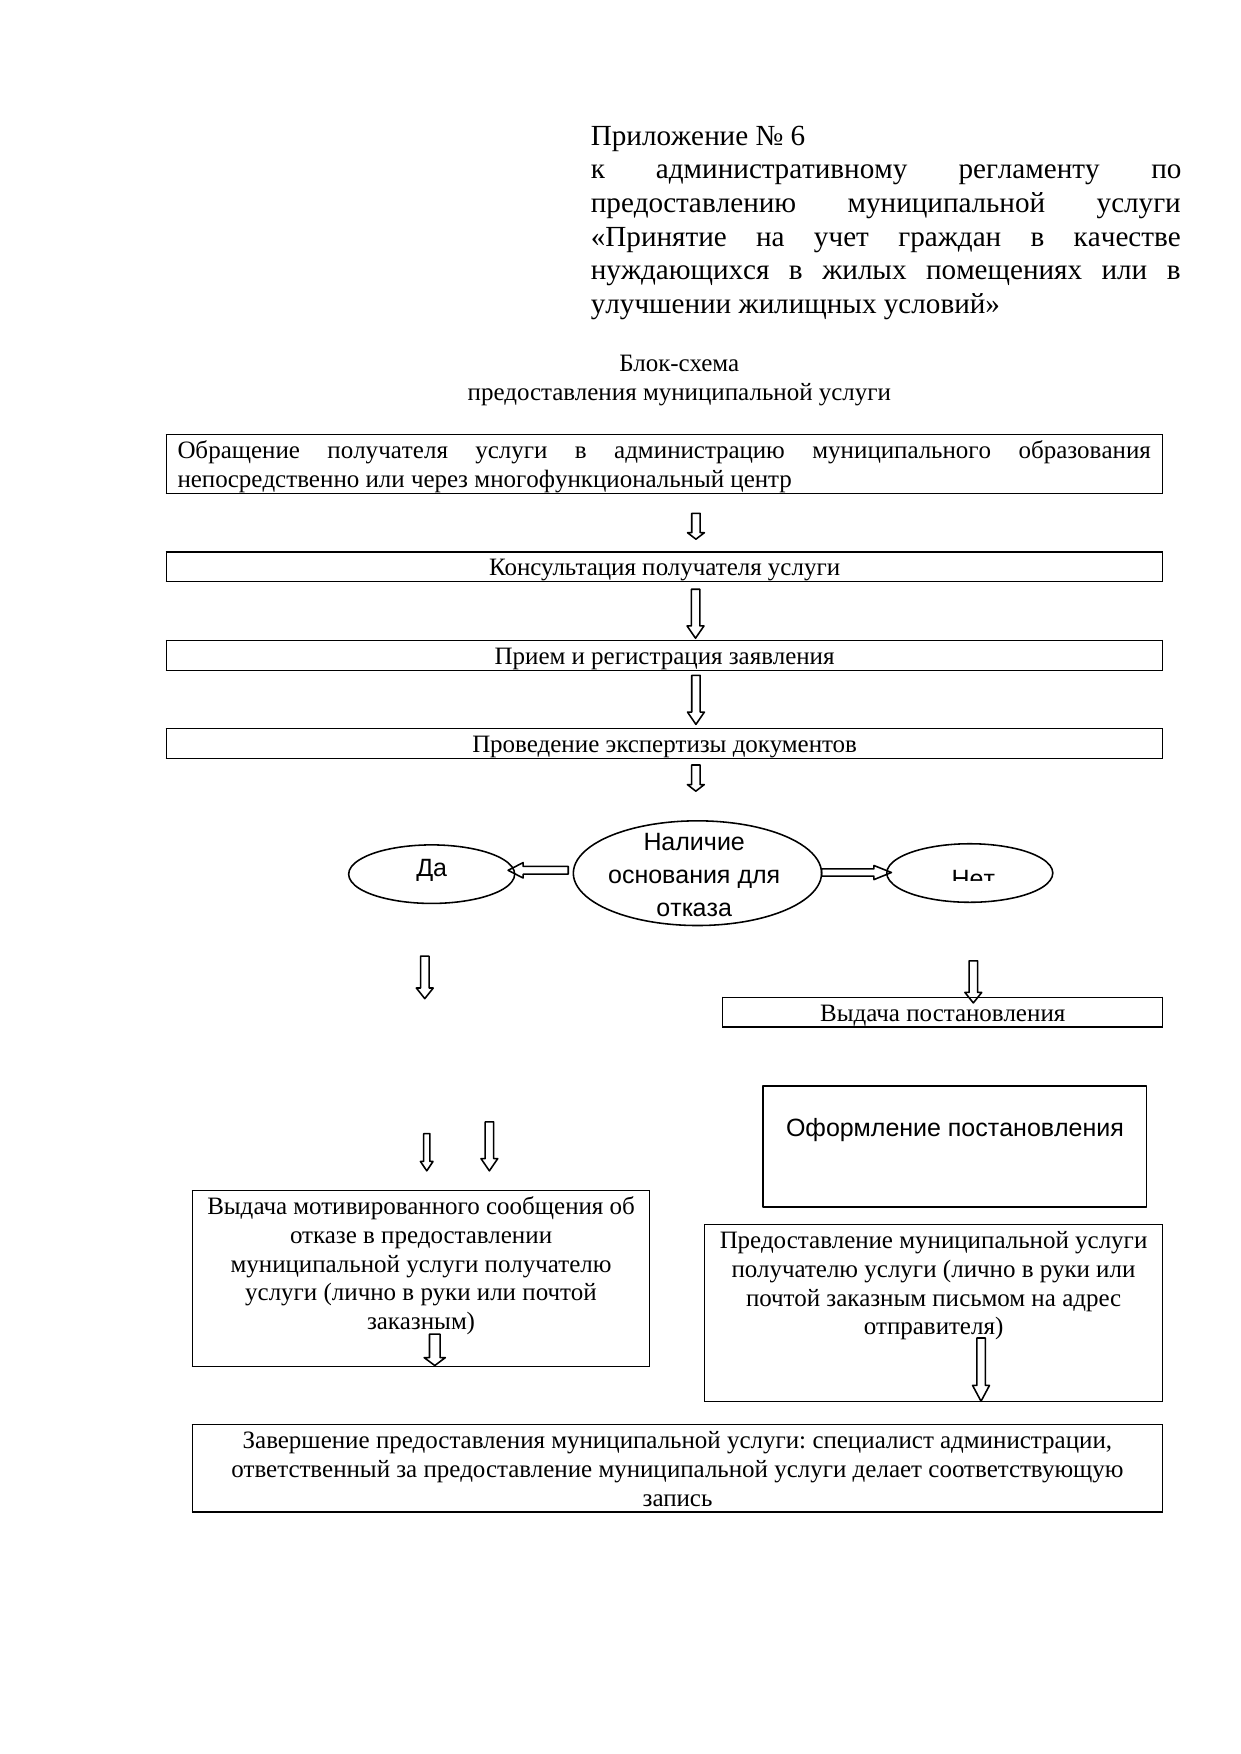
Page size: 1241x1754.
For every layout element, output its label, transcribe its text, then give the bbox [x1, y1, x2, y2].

text Блок-схема [177, 348, 1181, 377]
table_header Обращение получателя услуги в администрацию муниципального образования непосредственно или через многофункциональный центр [167, 435, 1162, 493]
table_header Проведение экспертизы документов [167, 729, 1162, 758]
table_header Завершение предоставления муниципальной услуги: специалист администрации, ответственный за предоставление муниципальной услуги делает соответствующую запись [193, 1425, 1162, 1511]
text Приложение № 6 [591, 118, 1181, 152]
table_header Консультация получателя услуги [167, 553, 1162, 581]
table_header Прием и регистрация заявления [167, 641, 1162, 669]
table_header Выдача мотивированного сообщения об отказе в предоставлении муниципальной услуги получателю услуги (лично в руки или почтой заказным) [193, 1191, 649, 1366]
text предоставления муниципальной услуги [177, 377, 1181, 406]
text к административному регламенту по предоставлению муниципальной услуги «Принятие на учет граждан в качестве нуждающихся в жилых помещениях или в улучшении жилищных условий» [591, 152, 1181, 319]
table_header Предоставление муниципальной услуги получателю услуги (лично в руки или почтой заказным письмом на адрес отправителя) [705, 1225, 1162, 1401]
table_header Выдача постановления [723, 998, 1162, 1026]
